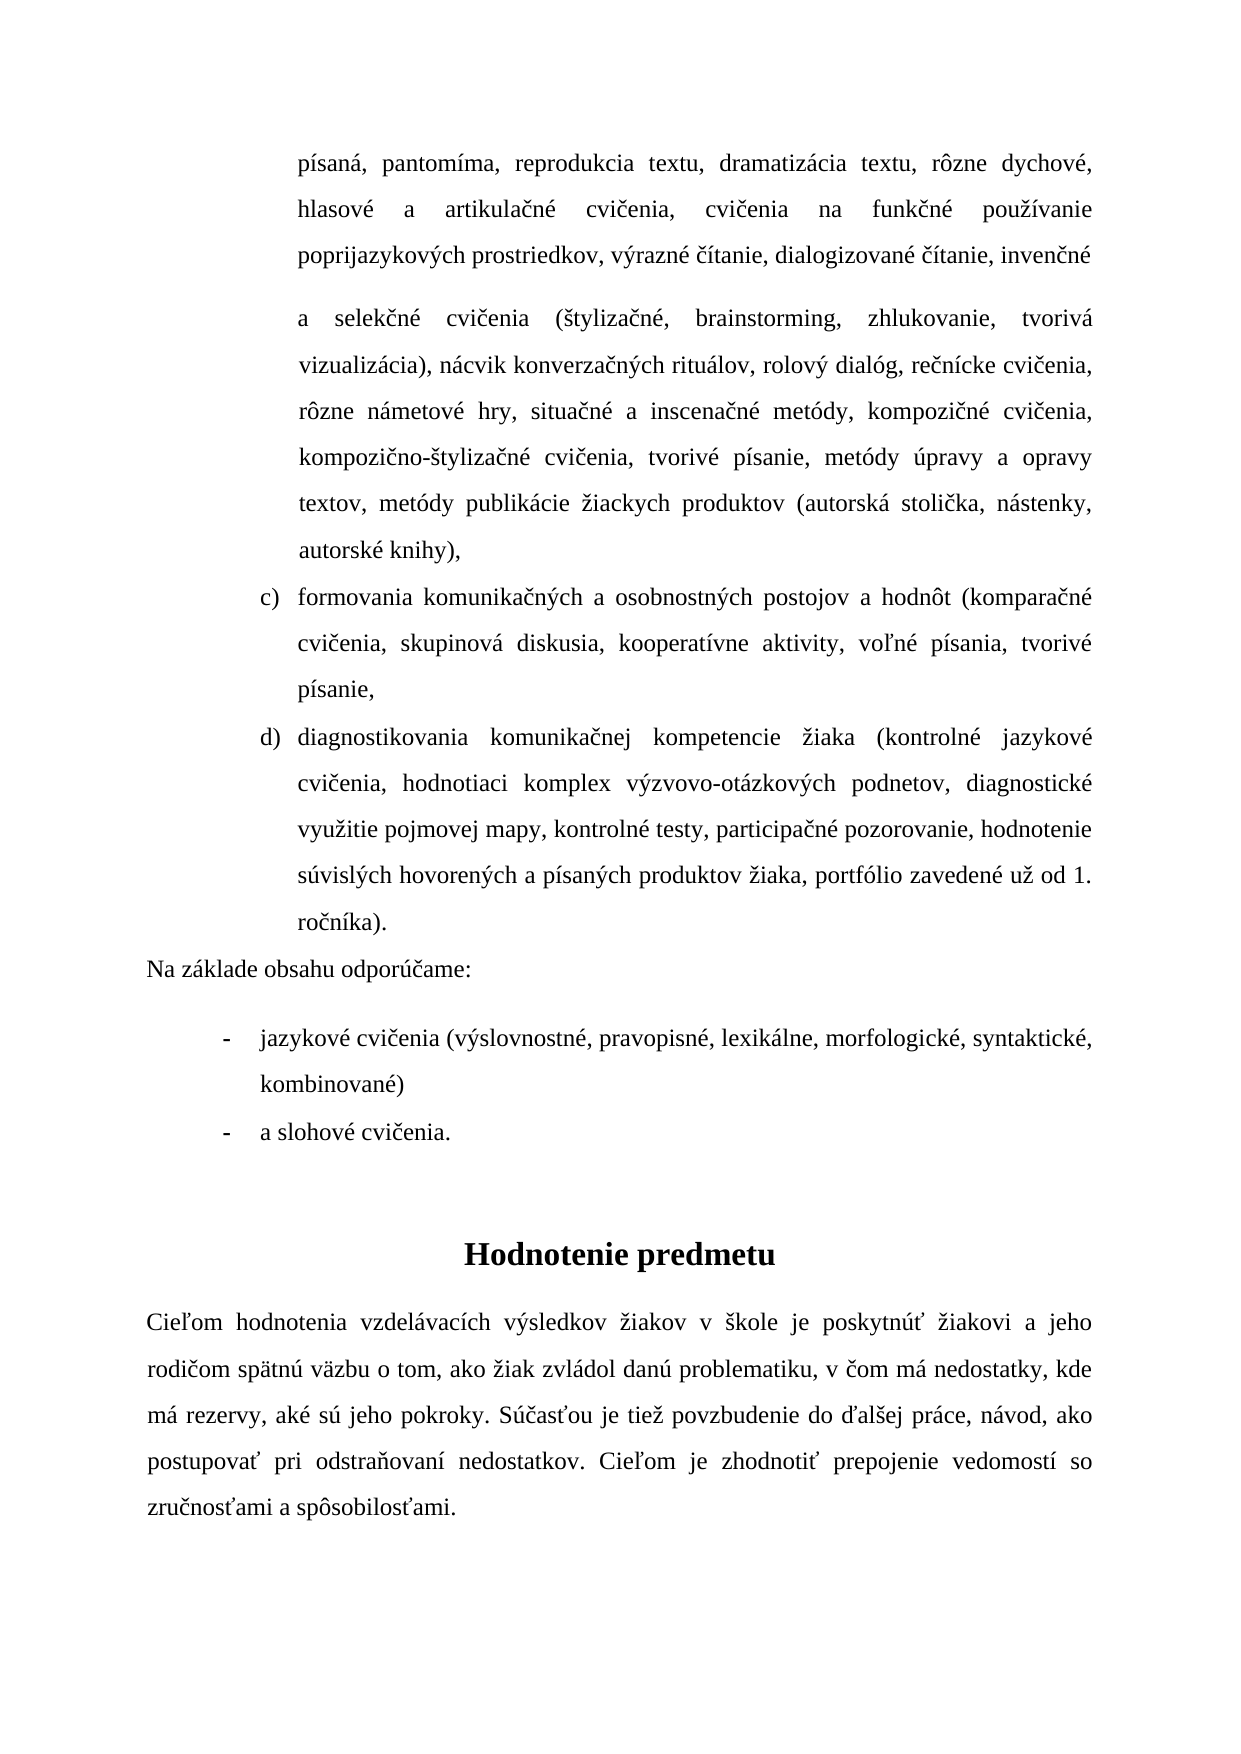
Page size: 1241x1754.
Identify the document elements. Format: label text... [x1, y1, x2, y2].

list a slohové cvičenia. [222, 1117, 1093, 1145]
subtitle Hodnotenie predmetu [147, 1234, 1092, 1273]
text a selekčné cvičenia (štylizačné, brainstorming, zhlukovanie, tvorivá vizualizácia), nácvik konverzačných rituálov, rolový dialóg, rečnícke cvičenia, rôzne námetové hry, situačné a inscenačné metódy, kompozičné cvičenia, kompozično-štylizačné cvičenia, tvorivé písanie, metódy úpravy a opravy textov, metódy publikácie žiackych produktov (autorská stolička, nástenky, autorské knihy), [297, 303, 1093, 563]
text Cieľom hodnotenia vzdelávacích výsledkov žiakov v škole je poskytnúť žiakovi a jeho rodičom spätnú väzbu o tom, ako žiak zvládol danú problematiku, v čom má nedostatky, kde má rezervy, aké sú jeho pokroky. Súčasťou je tiež povzbudenie do ďalšej práce, návod, ako postupovať pri odstraňovaní nedostatkov. Cieľom je zhodnotiť prepojenie vedomostí so zručnosťami a spôsobilosťami. [146, 1307, 1093, 1521]
list formovania komunikačných a osobnostných postojov a hodnôt (komparačné cvičenia, skupinová diskusia, kooperatívne aktivity, voľné písania, tvorivé písanie, [260, 582, 1093, 703]
list jazykové cvičenia (výslovnostné, pravopisné, lexikálne, morfologické, syntaktické, kombinované) [222, 1023, 1093, 1098]
list diagnostikovania komunikačnej kompetencie žiaka (kontrolné jazykové cvičenia, hodnotiaci komplex výzvovo-otázkových podnetov, diagnostické využitie pojmovej mapy, kontrolné testy, participačné pozorovanie, hodnotenie súvislých hovorených a písaných produktov žiaka, portfólio zavedené už od 1. ročníka). [260, 722, 1093, 936]
text Na základe obsahu odporúčame: [146, 954, 1093, 983]
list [260, 148, 1093, 269]
